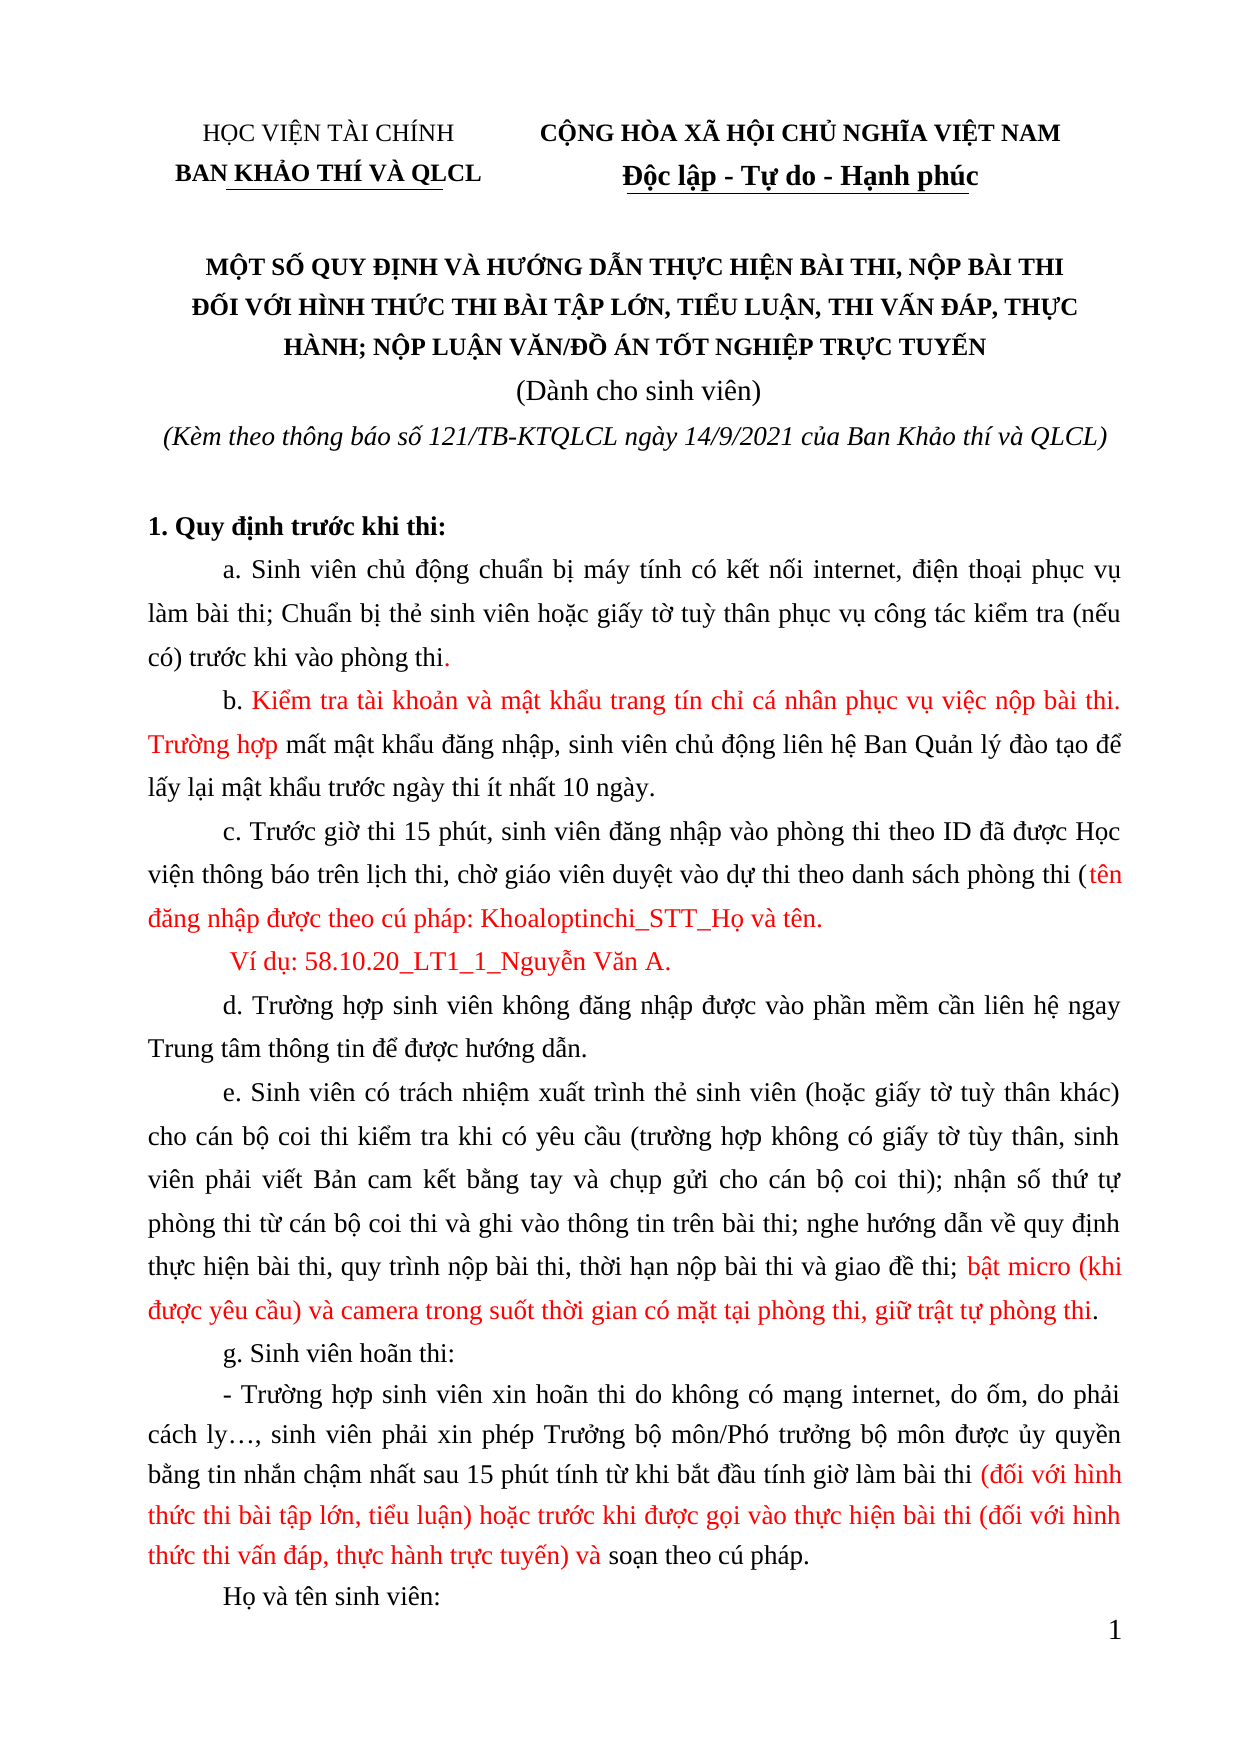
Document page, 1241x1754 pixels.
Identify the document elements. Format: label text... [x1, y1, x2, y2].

table_header HỌC VIỆN TÀI CHÍNH BAN KHẢO THÍ VÀ QLCL [136, 118, 520, 205]
text d. Trường hợp sinh viên không đăng nhập được vào phần mềm cần liên hệ ngay Trung tâm thông tin để được hướng dẫn. [148, 989, 1122, 1064]
text Ví dụ: 58.10.20_LT1_1_Nguyễn Văn A. [148, 945, 1122, 977]
text (Kèm theo thông báo số 121/TB-KTQLCL ngày 14/9/2021 của Ban Khảo thí và QLCL) [148, 419, 1122, 451]
table_header CỘNG HÒA XÃ HỘI CHỦ NGHĨA VIỆT NAM Độc lập - Tự do - Hạnh phúc [520, 118, 1080, 205]
text c. Trước giờ thi 15 phút, sinh viên đăng nhập vào phòng thi theo ID đã được Học viện thông báo trên lịch thi, chờ giáo viên duyệt vào dự thi theo danh sách phòng thi (tên đăng nhập được theo cú pháp: Khoaloptinchi_STT_Họ và tên. [148, 815, 1122, 933]
text a. Sinh viên chủ động chuẩn bị máy tính có kết nối internet, điện thoại phục vụ làm bài thi; Chuẩn bị thẻ sinh viên hoặc giấy tờ tuỳ thân phục vụ công tác kiểm tra (nếu có) trước khi vào phòng thi. [148, 553, 1122, 672]
text Họ và tên sinh viên: [148, 1580, 1122, 1611]
text e. Sinh viên có trách nhiệm xuất trình thẻ sinh viên (hoặc giấy tờ tuỳ thân khác) cho cán bộ coi thi kiểm tra khi có yêu cầu (trường hợp không có giấy tờ tùy thân, sinh viên phải viết Bản cam kết bằng tay và chụp gửi cho cán bộ coi thi); nhận số thứ tự phòng thi từ cán bộ coi thi và ghi vào thông tin trên bài thi; nghe hướng dẫn về quy định thực hiện bài thi, quy trình nộp bài thi, thời hạn nộp bài thi và giao đề thi; bật micro (khi được yêu cầu) và camera trong suốt thời gian có mặt tại phòng thi, giữ trật tự phòng thi. [148, 1076, 1122, 1325]
text g. Sinh viên hoãn thi: [148, 1337, 1122, 1368]
text ĐỐI VỚI HÌNH THỨC THI BÀI TẬP LỚN, TIỂU LUẬN, THI VẤN ĐÁP, THỰC HÀNH; NỘP LUẬN VĂN/ĐỒ ÁN TỐT NGHIỆP TRỰC TUYẾN [148, 292, 1122, 361]
text b. Kiểm tra tài khoản và mật khẩu trang tín chỉ cá nhân phục vụ việc nộp bài thi. Trường hợp mất mật khẩu đăng nhập, sinh viên chủ động liên hệ Ban Quản lý đào tạo để lấy lại mật khẩu trước ngày thi ít nhất 10 ngày. [148, 684, 1122, 802]
text (Dành cho sinh viên) [148, 373, 1122, 406]
text MỘT SỐ QUY ĐỊNH VÀ HƯỚNG DẪN THỰC HIỆN BÀI THI, NỘP BÀI THI [148, 252, 1122, 281]
text 1. Quy định trước khi thi: [148, 510, 1122, 541]
text - Trường hợp sinh viên xin hoãn thi do không có mạng internet, do ốm, do phải cách ly…, sinh viên phải xin phép Trưởng bộ môn/Phó trưởng bộ môn được ủy quyền bằng tin nhắn chậm nhất sau 15 phút tính từ khi bắt đầu tính giờ làm bài thi (đối với hình thức thi bài tập lớn, tiểu luận) hoặc trước khi được gọi vào thực hiện bài thi (đối với hình thức thi vấn đáp, thực hành trực tuyến) và soạn theo cú pháp. [148, 1378, 1122, 1571]
